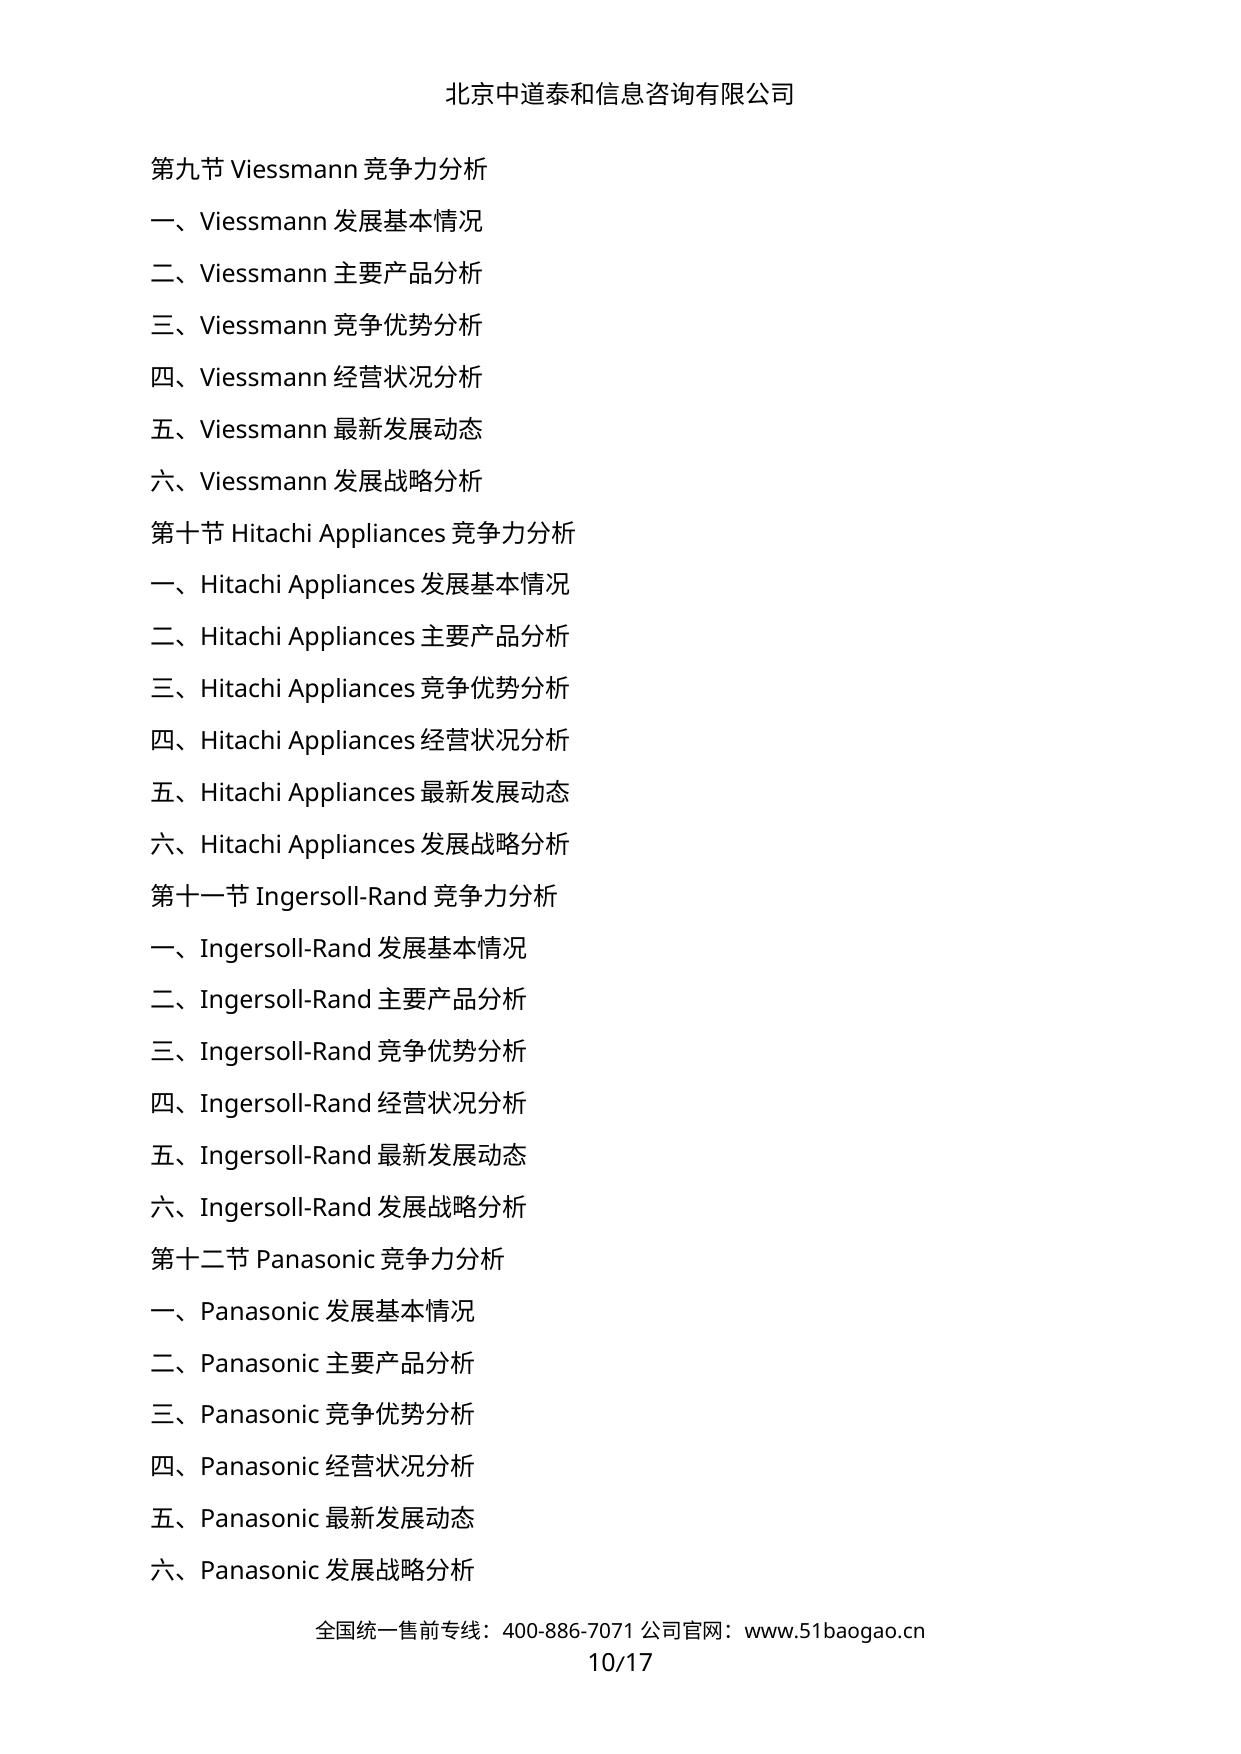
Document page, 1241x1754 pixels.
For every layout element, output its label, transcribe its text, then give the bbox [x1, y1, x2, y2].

text 一、Viessmann发展基本情况 [150, 202, 1090, 238]
text 六、Viessmann发展战略分析 [150, 461, 1090, 497]
text 一、Panasonic发展基本情况 [150, 1291, 1090, 1327]
text 二、Hitachi Appliances主要产品分析 [150, 617, 1090, 653]
text 五、Ingersoll-Rand最新发展动态 [150, 1136, 1090, 1172]
text 一、Hitachi Appliances发展基本情况 [150, 565, 1090, 601]
text 第十二节 Panasonic竞争力分析 [150, 1239, 1090, 1276]
text 二、Viessmann主要产品分析 [150, 254, 1090, 290]
text 三、Hitachi Appliances竞争优势分析 [150, 669, 1090, 705]
text 三、Ingersoll-Rand竞争优势分析 [150, 1032, 1090, 1068]
text 五、Panasonic最新发展动态 [150, 1499, 1090, 1535]
text 二、Ingersoll-Rand主要产品分析 [150, 980, 1090, 1016]
text 六、Ingersoll-Rand发展战略分析 [150, 1187, 1090, 1224]
text 二、Panasonic主要产品分析 [150, 1343, 1090, 1379]
text 四、Panasonic经营状况分析 [150, 1447, 1090, 1483]
text 五、Hitachi Appliances最新发展动态 [150, 772, 1090, 809]
text 三、Viessmann竞争优势分析 [150, 306, 1090, 342]
text 第十一节 Ingersoll-Rand竞争力分析 [150, 876, 1090, 912]
text 第九节 Viessmann竞争力分析 [150, 150, 1090, 186]
text 五、Viessmann最新发展动态 [150, 409, 1090, 446]
text 四、Hitachi Appliances经营状况分析 [150, 721, 1090, 757]
text 六、Hitachi Appliances发展战略分析 [150, 824, 1090, 861]
text 六、Panasonic发展战略分析 [150, 1551, 1090, 1587]
text 三、Panasonic竞争优势分析 [150, 1395, 1090, 1431]
text 第十节 Hitachi Appliances竞争力分析 [150, 513, 1090, 549]
text 四、Ingersoll-Rand经营状况分析 [150, 1084, 1090, 1120]
text 四、Viessmann经营状况分析 [150, 357, 1090, 394]
text 一、Ingersoll-Rand发展基本情况 [150, 928, 1090, 964]
